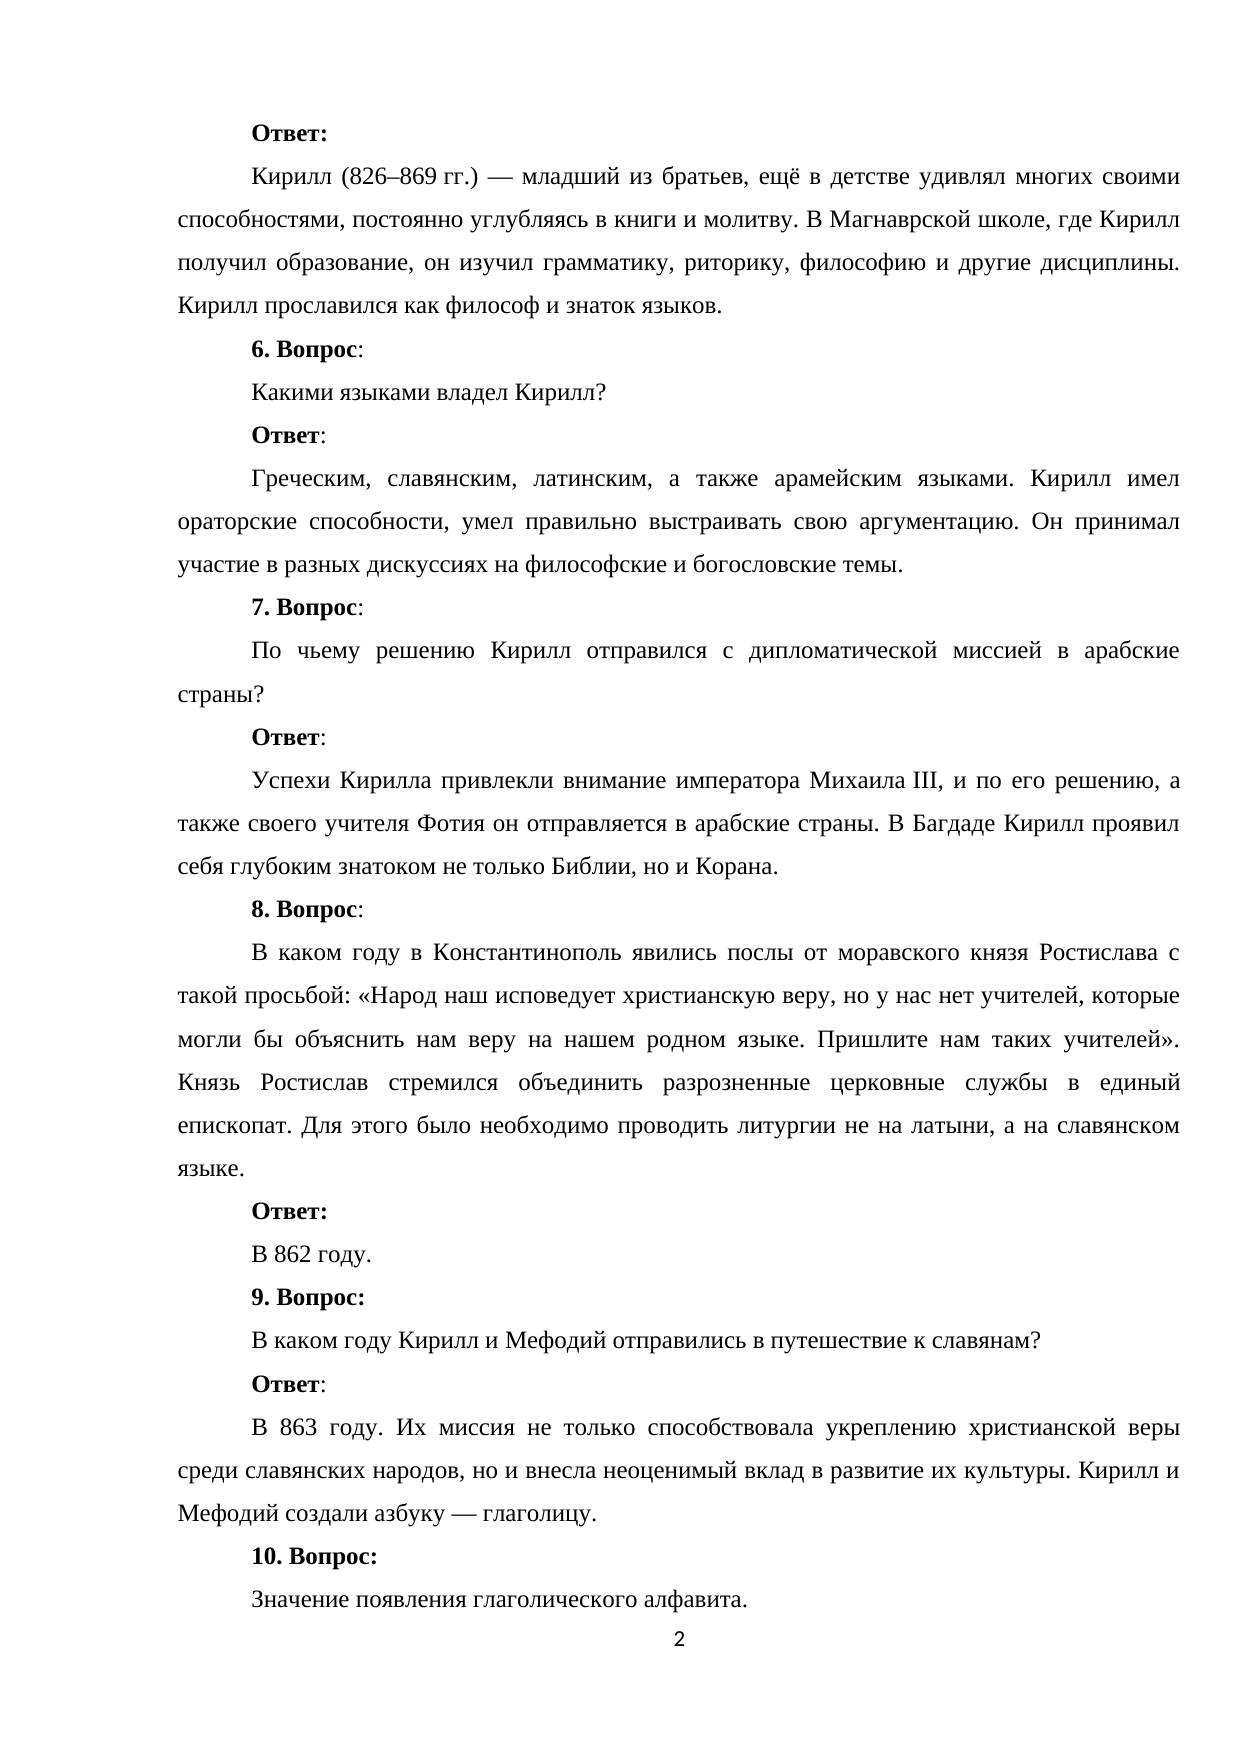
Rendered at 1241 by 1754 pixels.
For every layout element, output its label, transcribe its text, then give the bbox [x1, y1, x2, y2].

text В 862 году. [177, 1239, 1181, 1268]
text Греческим, славянским, латинским, а также арамейским языками. Кирилл имел ораторские способности, умел правильно выстраивать свою аргументацию. Он принимал участие в разных дискуссиях на философские и богословские темы. [177, 463, 1181, 578]
text В каком году Кирилл и Мефодий отправились в путешествие к славянам? [177, 1326, 1181, 1354]
text В каком году в Константинополь явились послы от моравского князя Ростислава с такой просьбой: «Народ наш исповедует христианскую веру, но у нас нет учителей, которые могли бы объяснить нам веру на нашем родном языке. Пришлите нам таких учителей». Князь Ростислав стремился объединить разрозненные церковные службы в единый епископат. Для этого было необходимо проводить литургии не на латыни, а на славянском языке. [177, 937, 1181, 1182]
text Успехи Кирилла привлекли внимание императора Михаила III, и по его решению, а также своего учителя Фотия он отправляется в арабские страны. В Багдаде Кирилл проявил себя глубоким знатоком не только Библии, но и Корана. [177, 765, 1181, 880]
text 8. Вопрос: [177, 894, 1181, 923]
text Ответ: [177, 1369, 1181, 1397]
text В 863 году. Их миссия не только способствовала укреплению христианской веры среди славянских народов, но и внесла неоценимый вклад в развитие их культуры. Кирилл и Мефодий создали азбуку — глаголицу. [177, 1412, 1181, 1527]
text Значение появления глаголического алфавита. [177, 1584, 1181, 1613]
text Ответ: [177, 1196, 1181, 1225]
text По чьему решению Кирилл отправился с дипломатической миссией в арабские страны? [177, 636, 1181, 707]
text 9. Вопрос: [177, 1282, 1181, 1311]
text Ответ: [177, 420, 1181, 449]
text 10. Вопрос: [177, 1541, 1181, 1570]
text Кирилл (826–869 гг.) — младший из братьев, ещё в детстве удивлял многих своими способностями, постоянно углубляясь в книги и молитву. В Магнаврской школе, где Кирилл получил образование, он изучил грамматику, риторику, философию и другие дисциплины. Кирилл прославился как философ и знаток языков. [177, 161, 1181, 319]
text Ответ: [177, 722, 1181, 751]
text Ответ: [177, 118, 1181, 147]
text 7. Вопрос: [177, 592, 1181, 621]
text 6. Вопрос: [177, 334, 1181, 362]
text Какими языками владел Кирилл? [177, 377, 1181, 406]
